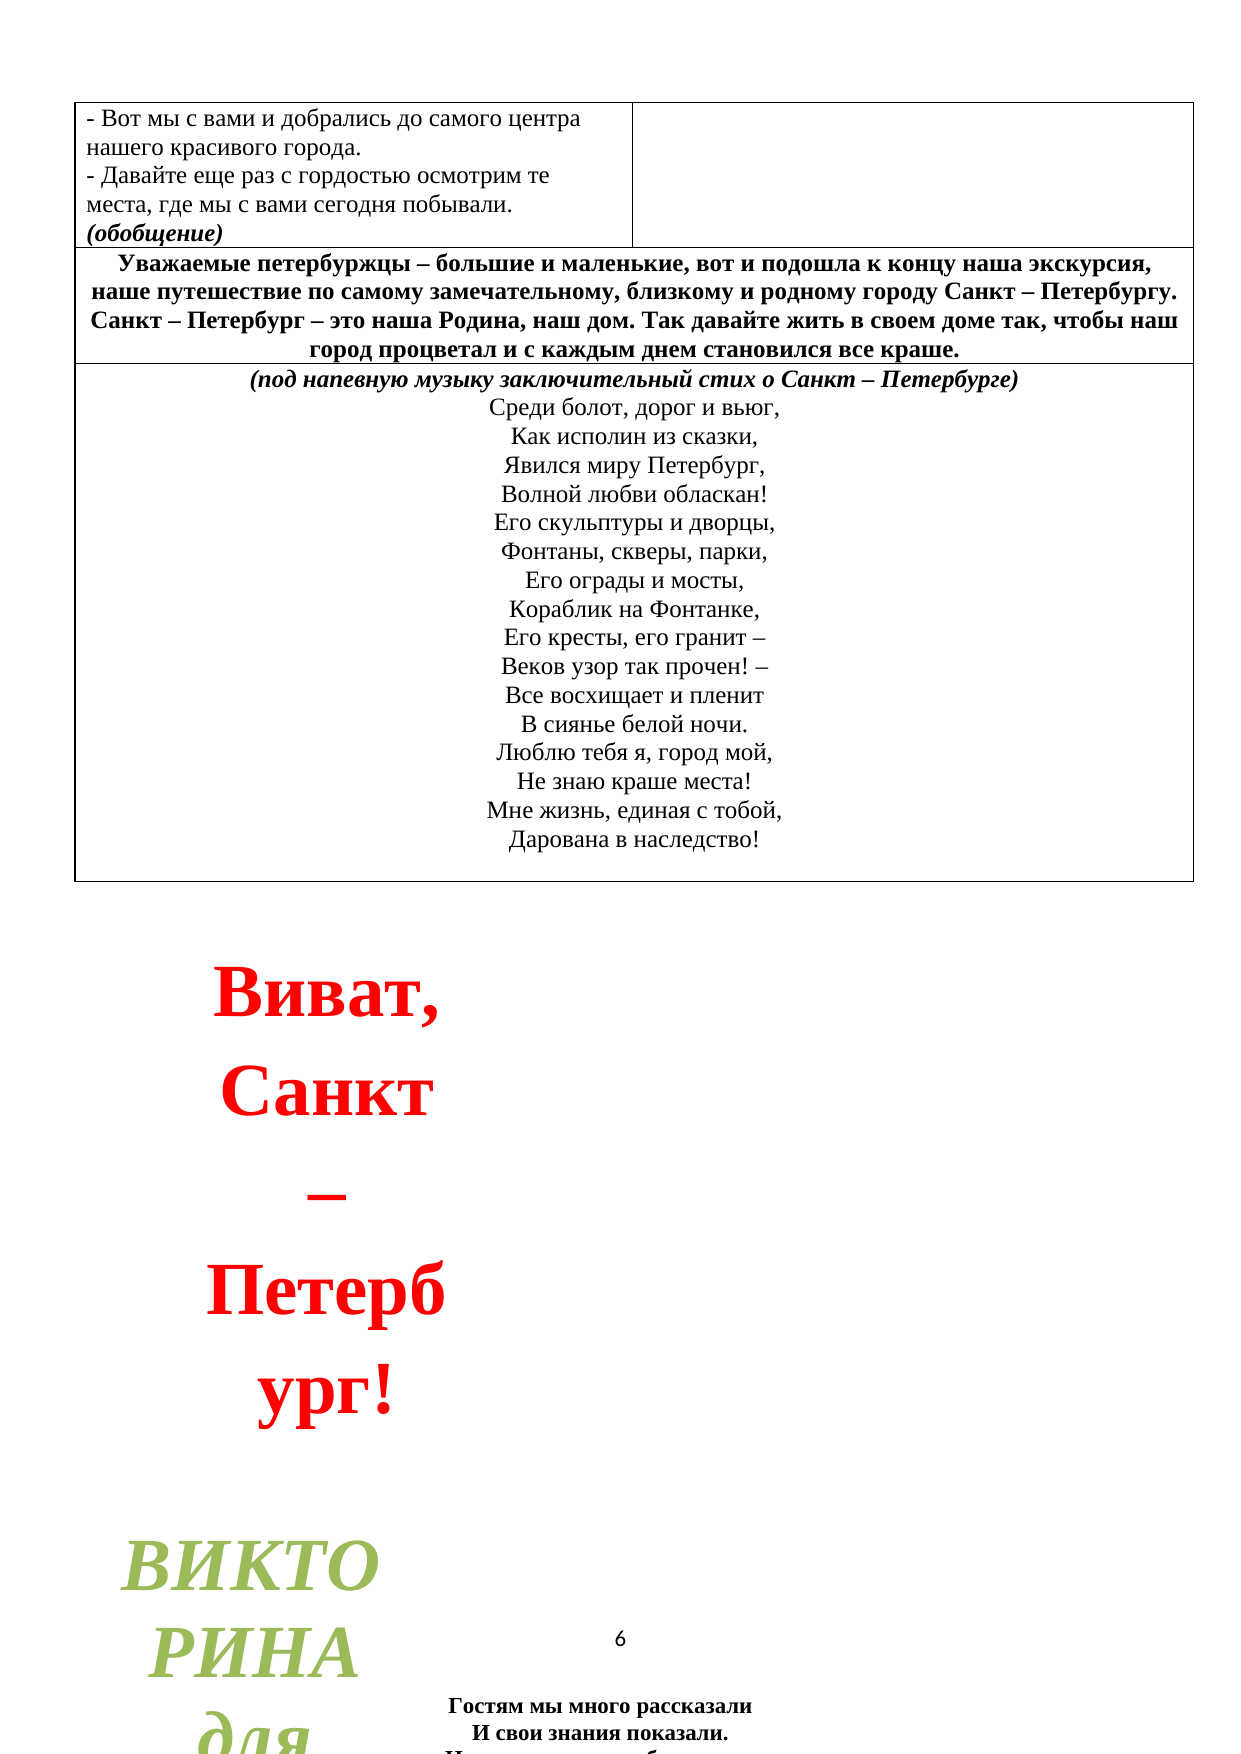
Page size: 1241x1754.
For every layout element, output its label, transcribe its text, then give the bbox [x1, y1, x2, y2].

table_cell Уважаемые петербуржцы – большие и маленькие, вот и подошла к концу наша экскурсия, наше путешествие по самому замечательному, близкому и родному городу Санкт – Петербургу. Санкт – Петербург – это наша Родина, наш дом. Так давайте жить в своем доме так, чтобы наш город процветал и с каждым днем становился все краше. [76, 248, 1193, 363]
table_cell [633, 103, 1193, 247]
table_cell - Вот мы с вами и добрались до самого центра нашего красивого города. - Давайте еще раз с гордостью осмотрим те места, где мы с вами сегодня побывали. (обобщение) [76, 103, 632, 247]
table_cell (под напевную музыку заключительный стих о Санкт – Петербурге) Среди болот, дорог и вьюг, Как исполин из сказки, Явился миру Петербург, Волной любви обласкан! Его скульптуры и дворцы, Фонтаны, скверы, парки, Его ограды и мосты, Кораблик на Фонтанке, Его кресты, его гранит – Веков узор так прочен! – Все восхищает и пленит В сиянье белой ночи. Люблю тебя я, город мой, Не знаю краше места! Мне жизнь, единая с тобой, Дарована в наследство! [76, 364, 1193, 881]
